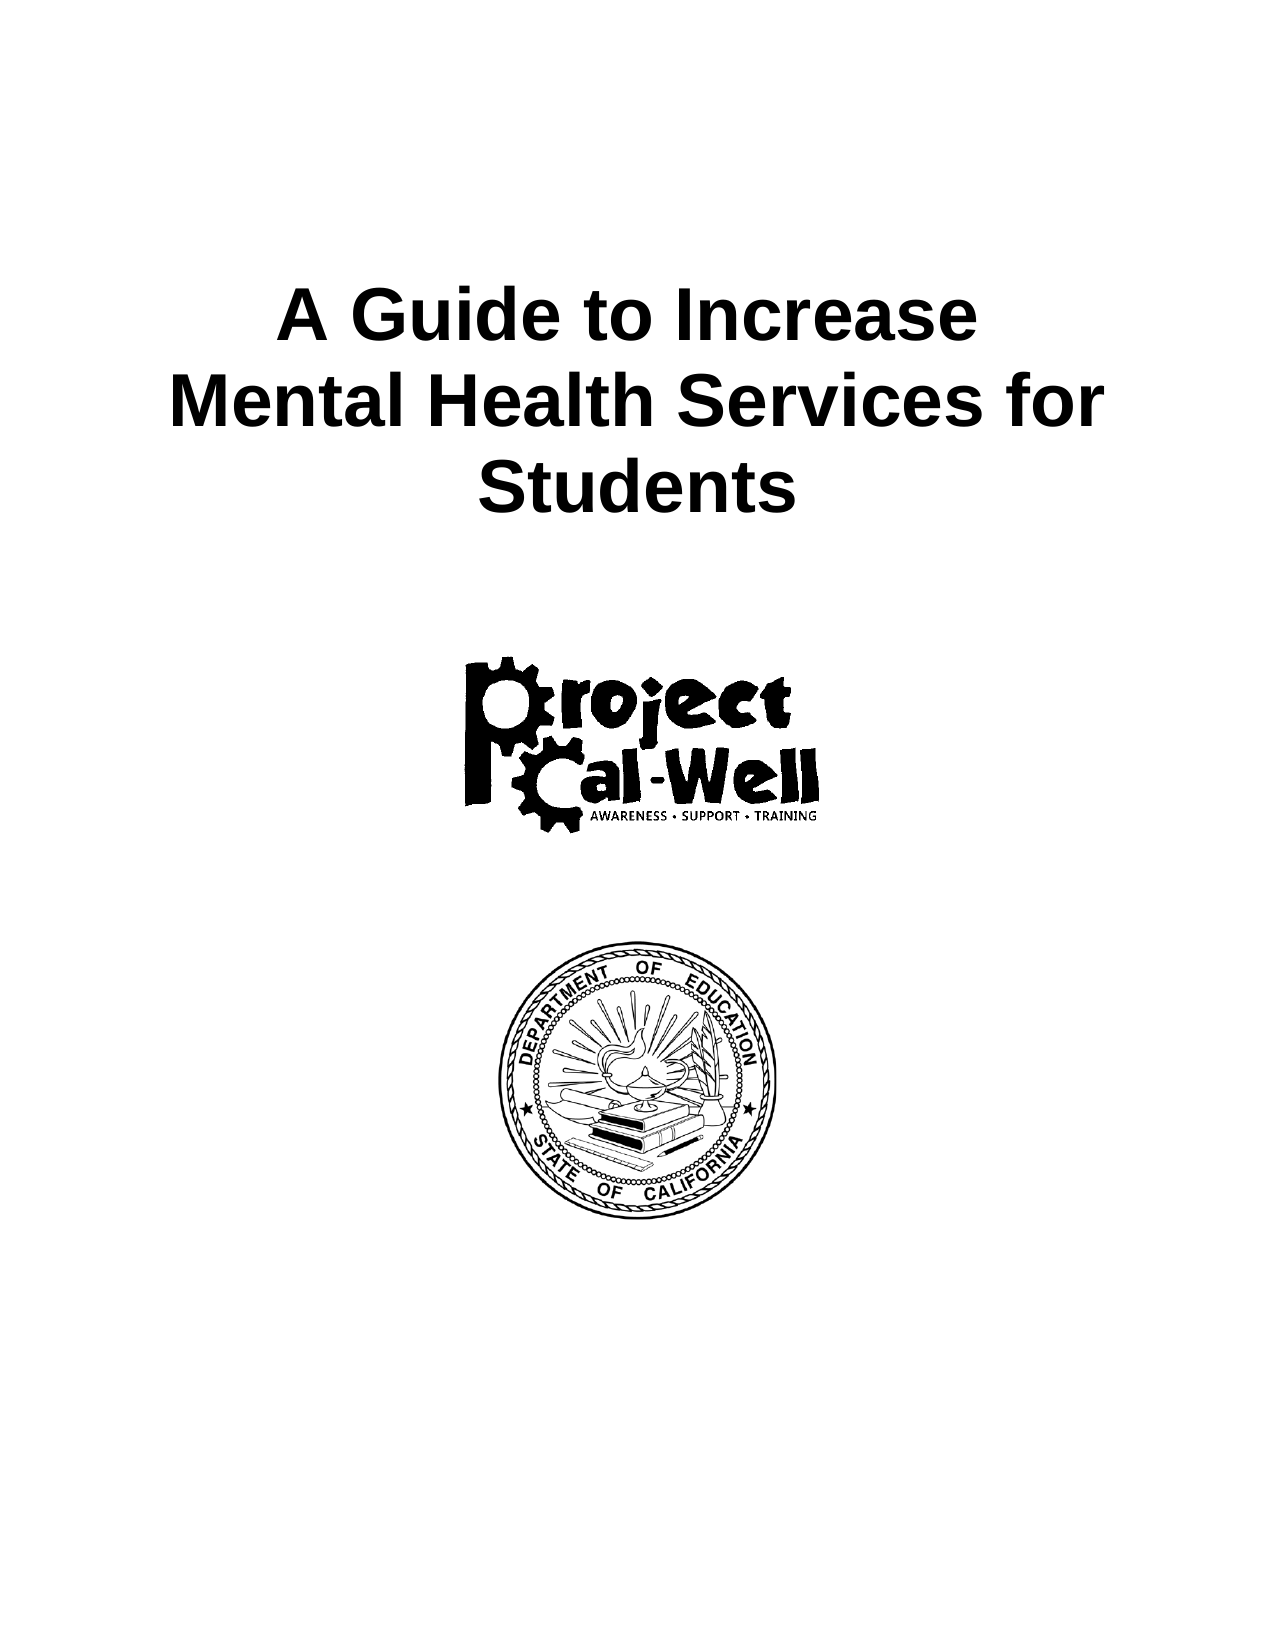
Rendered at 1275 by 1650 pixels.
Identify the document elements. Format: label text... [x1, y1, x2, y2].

subtitle A Guide to Increase Mental Health Services for Students [135, 270, 1140, 529]
picture [498, 941, 777, 1220]
